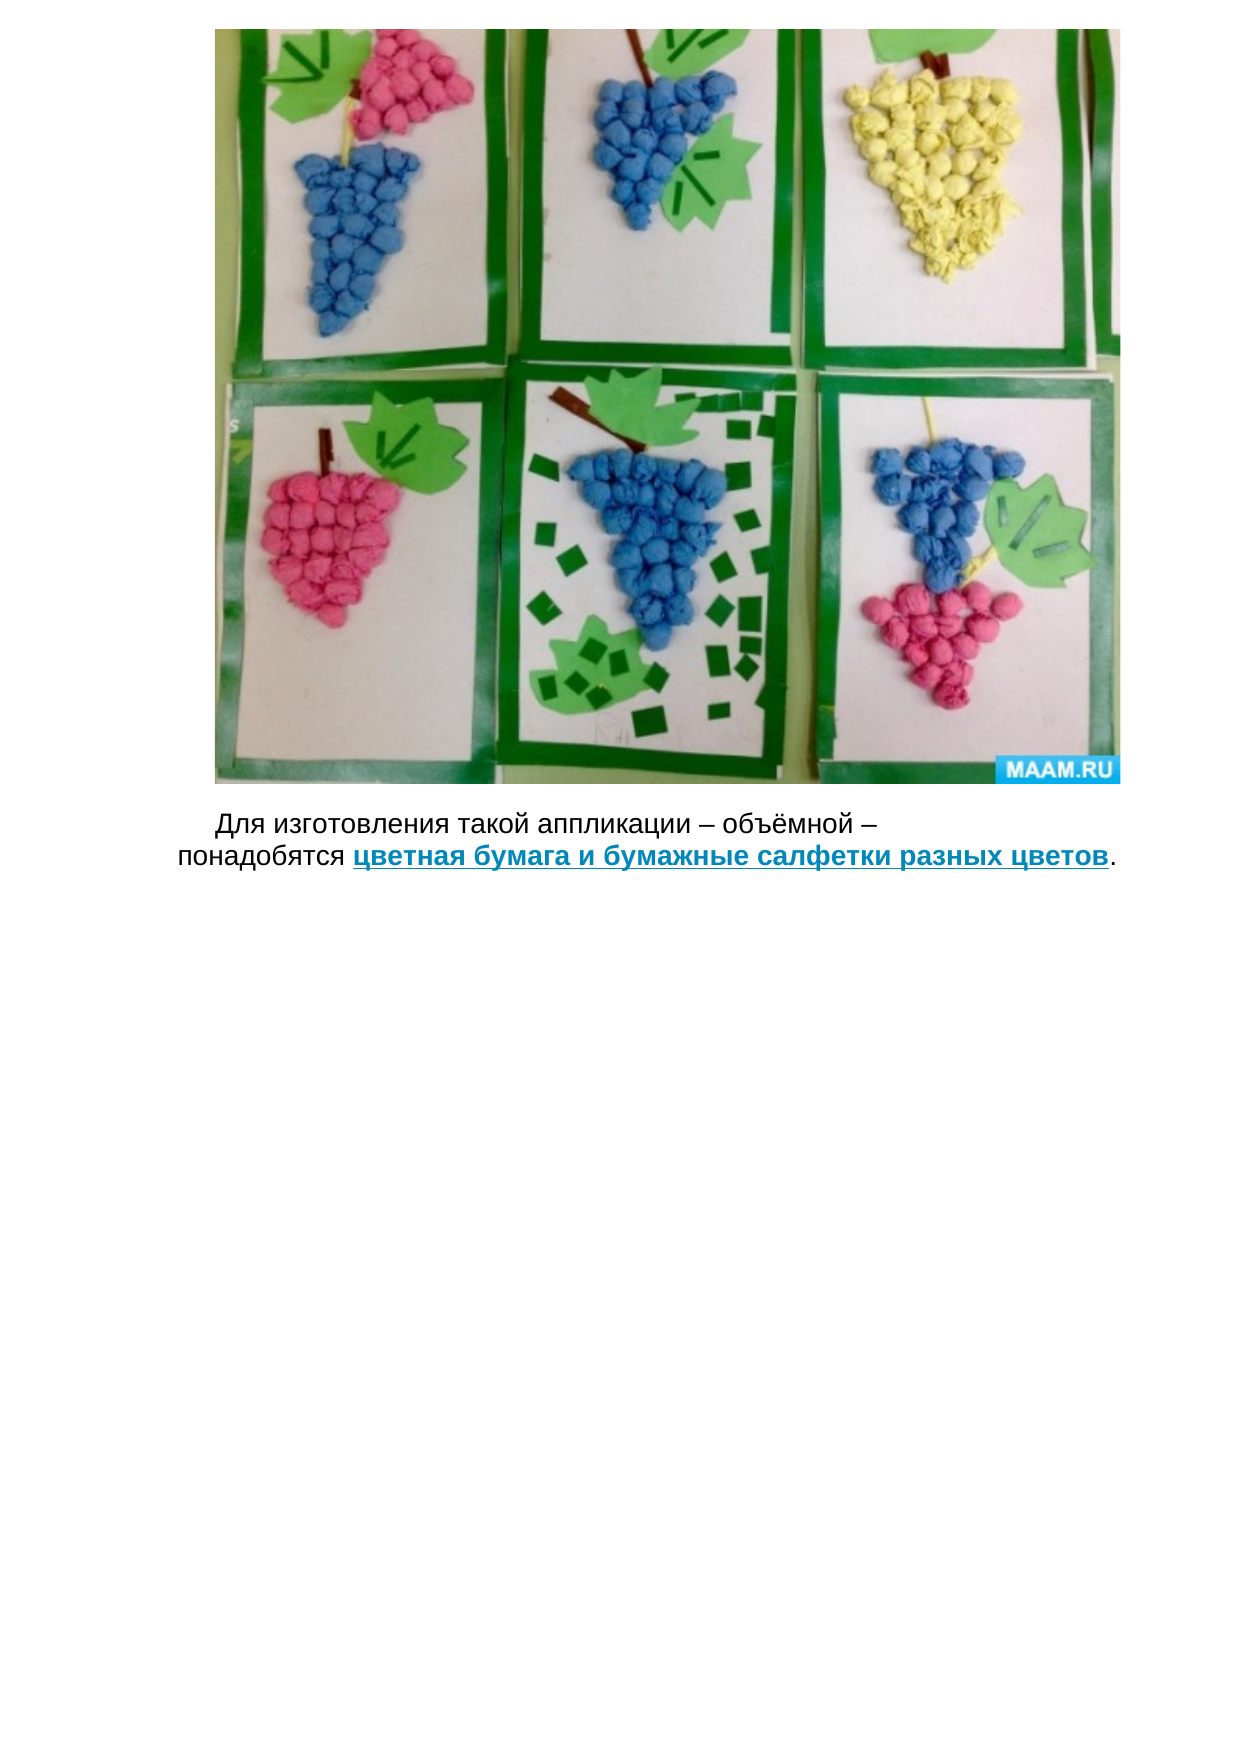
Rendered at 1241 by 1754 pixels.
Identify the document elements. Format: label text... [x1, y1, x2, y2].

text Для изготовления такой аппликации – объёмной – понадобятся цветная бумага и бумажные салфетки разных цветов. [177, 807, 1152, 872]
picture [214, 29, 1121, 784]
